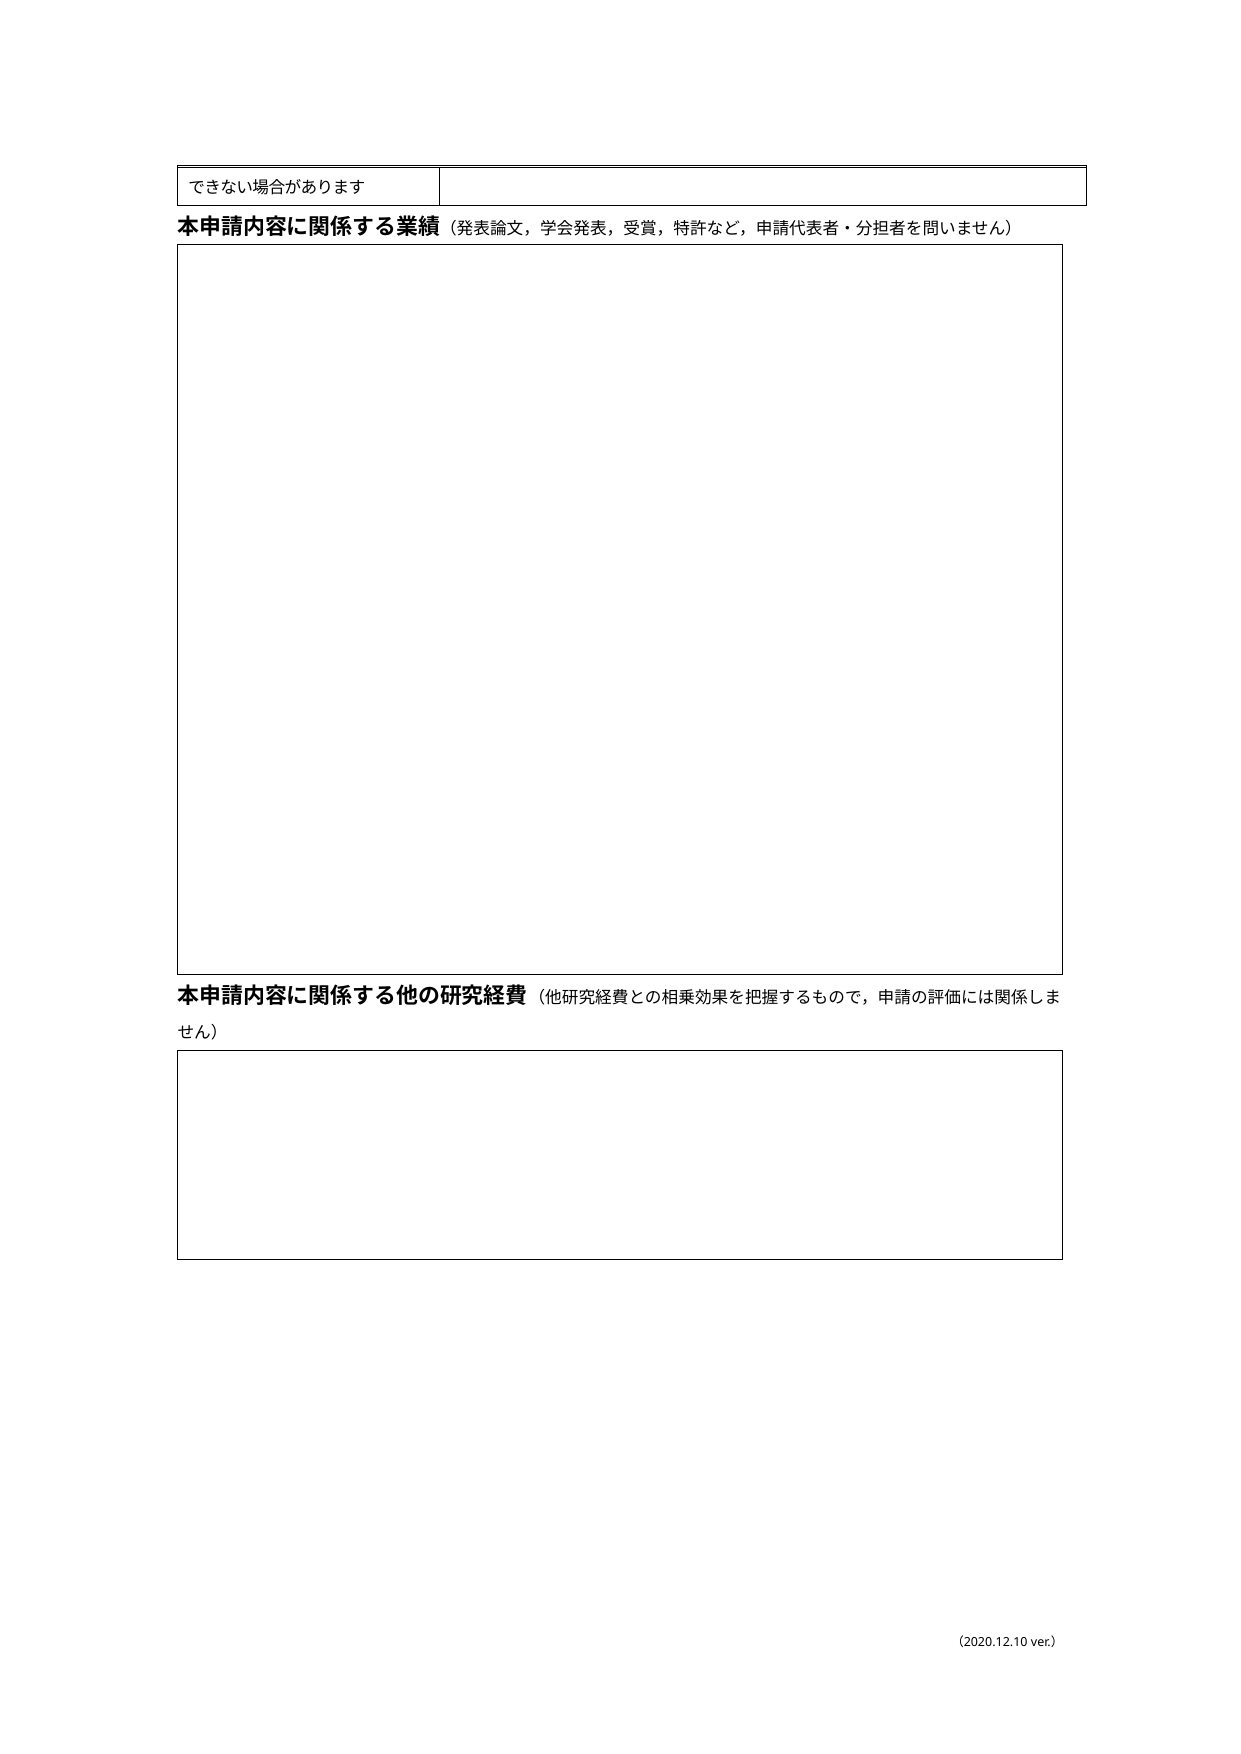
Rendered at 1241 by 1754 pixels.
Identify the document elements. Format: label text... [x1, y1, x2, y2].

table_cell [178, 168, 439, 205]
table_header [178, 245, 1062, 974]
text 本申請内容に関係する業績（発表論文，学会発表，受賞，特許など，申請代表者・分担者を問いません） [177, 206, 1063, 244]
table_cell [440, 168, 1086, 205]
table_header [178, 1051, 1062, 1259]
text 本申請内容に関係する他の研究経費（他研究経費との相乗効果を把握するもので，申請の評価には関係しません） [177, 975, 1063, 1050]
